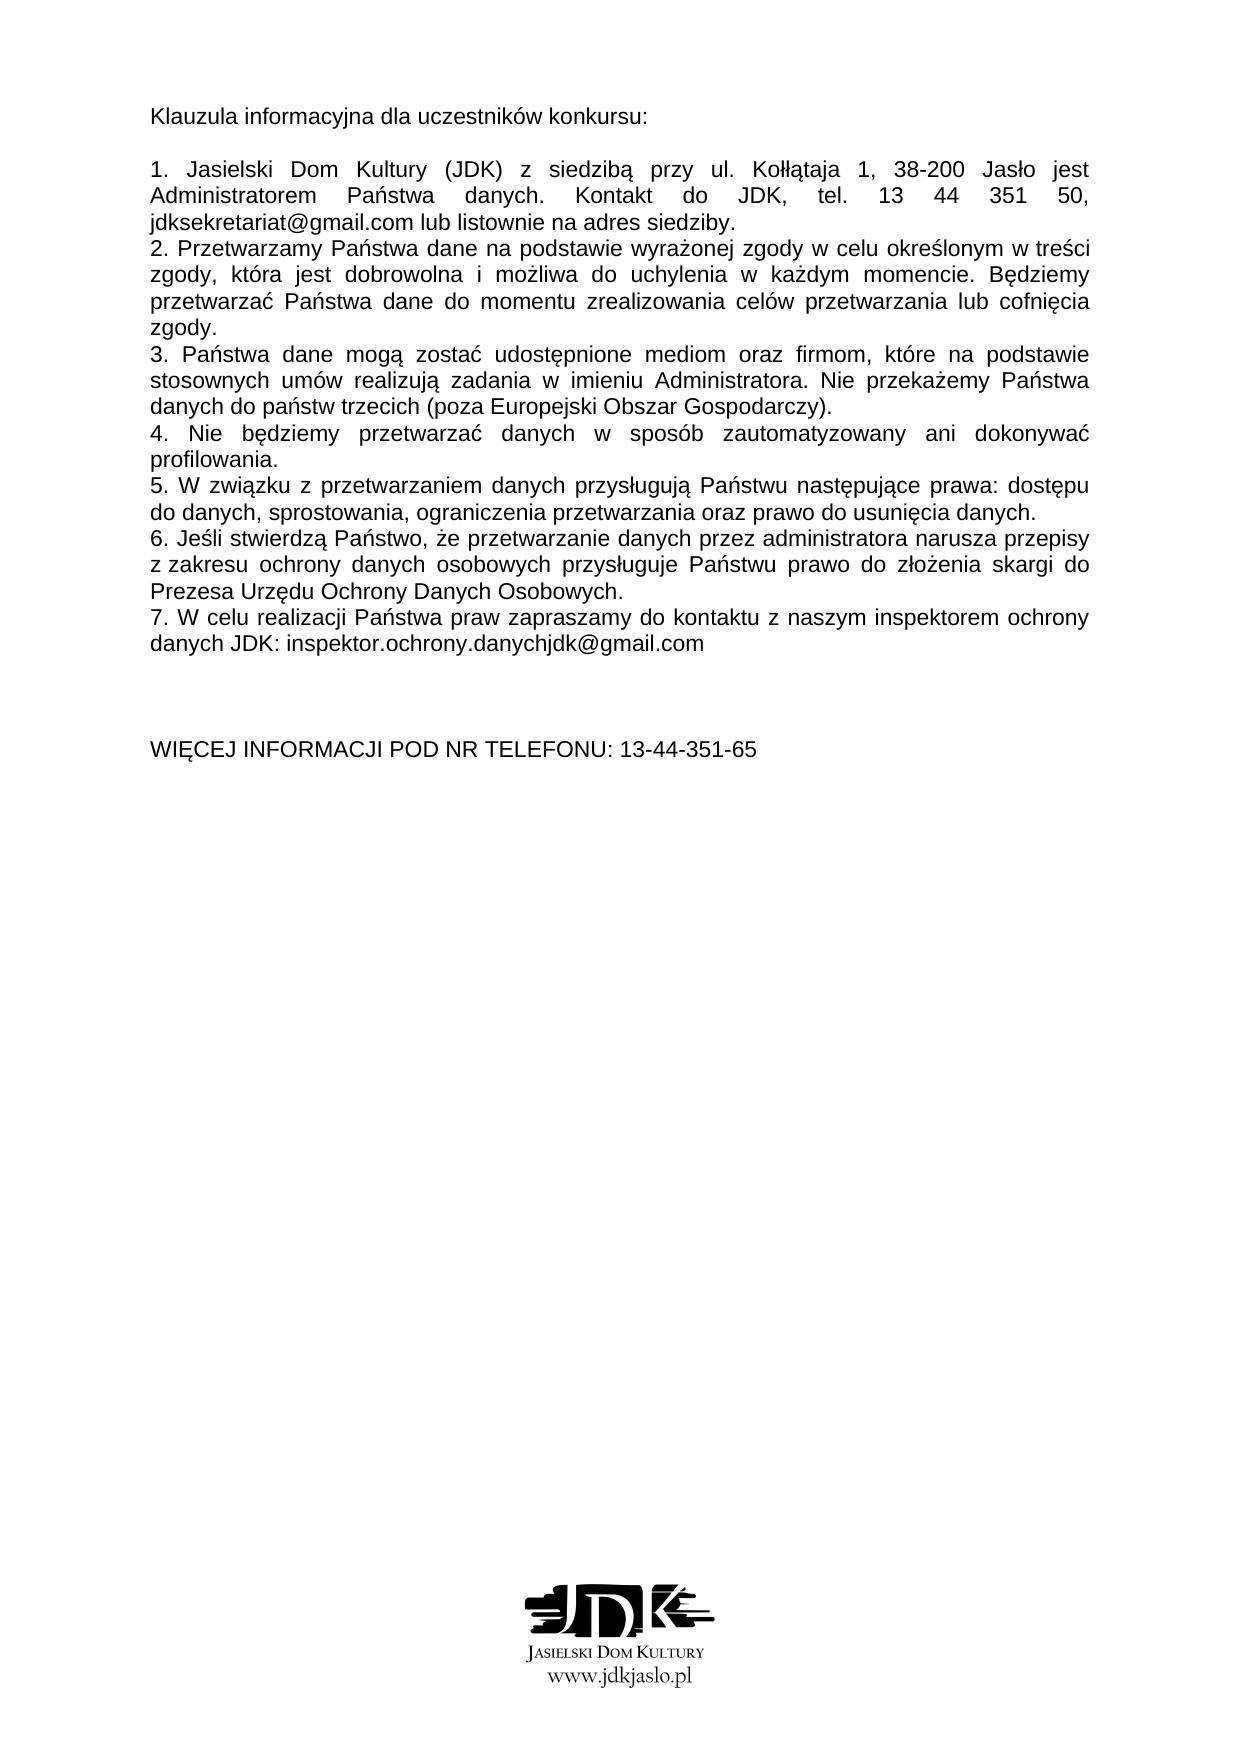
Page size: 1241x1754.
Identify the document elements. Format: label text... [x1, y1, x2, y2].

picture [524, 1583, 715, 1690]
text 6. Jeśli stwierdzą Państwo, że przetwarzanie danych przez administratora narusza przepisy z zakresu ochrony danych osobowych przysługuje Państwu prawo do złożenia skargi do Prezesa Urzędu Ochrony Danych Osobowych. [150, 525, 1090, 604]
text WIĘCEJ INFORMACJI POD NR TELEFONU: 13-44-351-65 [150, 736, 1090, 762]
text 5. W związku z przetwarzaniem danych przysługują Państwu następujące prawa: dostępu do danych, sprostowania, ograniczenia przetwarzania oraz prawo do usunięcia danych. [150, 472, 1090, 525]
text Klauzula informacyjna dla uczestników konkursu: [150, 103, 1090, 130]
text 2. Przetwarzamy Państwa dane na podstawie wyrażonej zgody w celu określonym w treści zgody, która jest dobrowolna i możliwa do uchylenia w każdym momencie. Będziemy przetwarzać Państwa dane do momentu zrealizowania celów przetwarzania lub cofnięcia zgody. [150, 235, 1090, 341]
text 3. Państwa dane mogą zostać udostępnione mediom oraz firmom, które na podstawie stosownych umów realizują zadania w imieniu Administratora. Nie przekażemy Państwa danych do państw trzecich (poza Europejski Obszar Gospodarczy). [150, 341, 1090, 419]
text 1. Jasielski Dom Kultury (JDK) z siedzibą przy ul. Kołłątaja 1, 38-200 Jasło jest Administratorem Państwa danych. Kontakt do JDK, tel. 13 44 351 50, jdksekretariat@gmail.com lub listownie na adres siedziby. [150, 156, 1090, 235]
text 7. W celu realizacji Państwa praw zapraszamy do kontaktu z naszym inspektorem ochrony danych JDK: inspektor.ochrony.danychjdk@gmail.com [150, 604, 1090, 657]
text 4. Nie będziemy przetwarzać danych w sposób zautomatyzowany ani dokonywać profilowania. [150, 419, 1090, 472]
